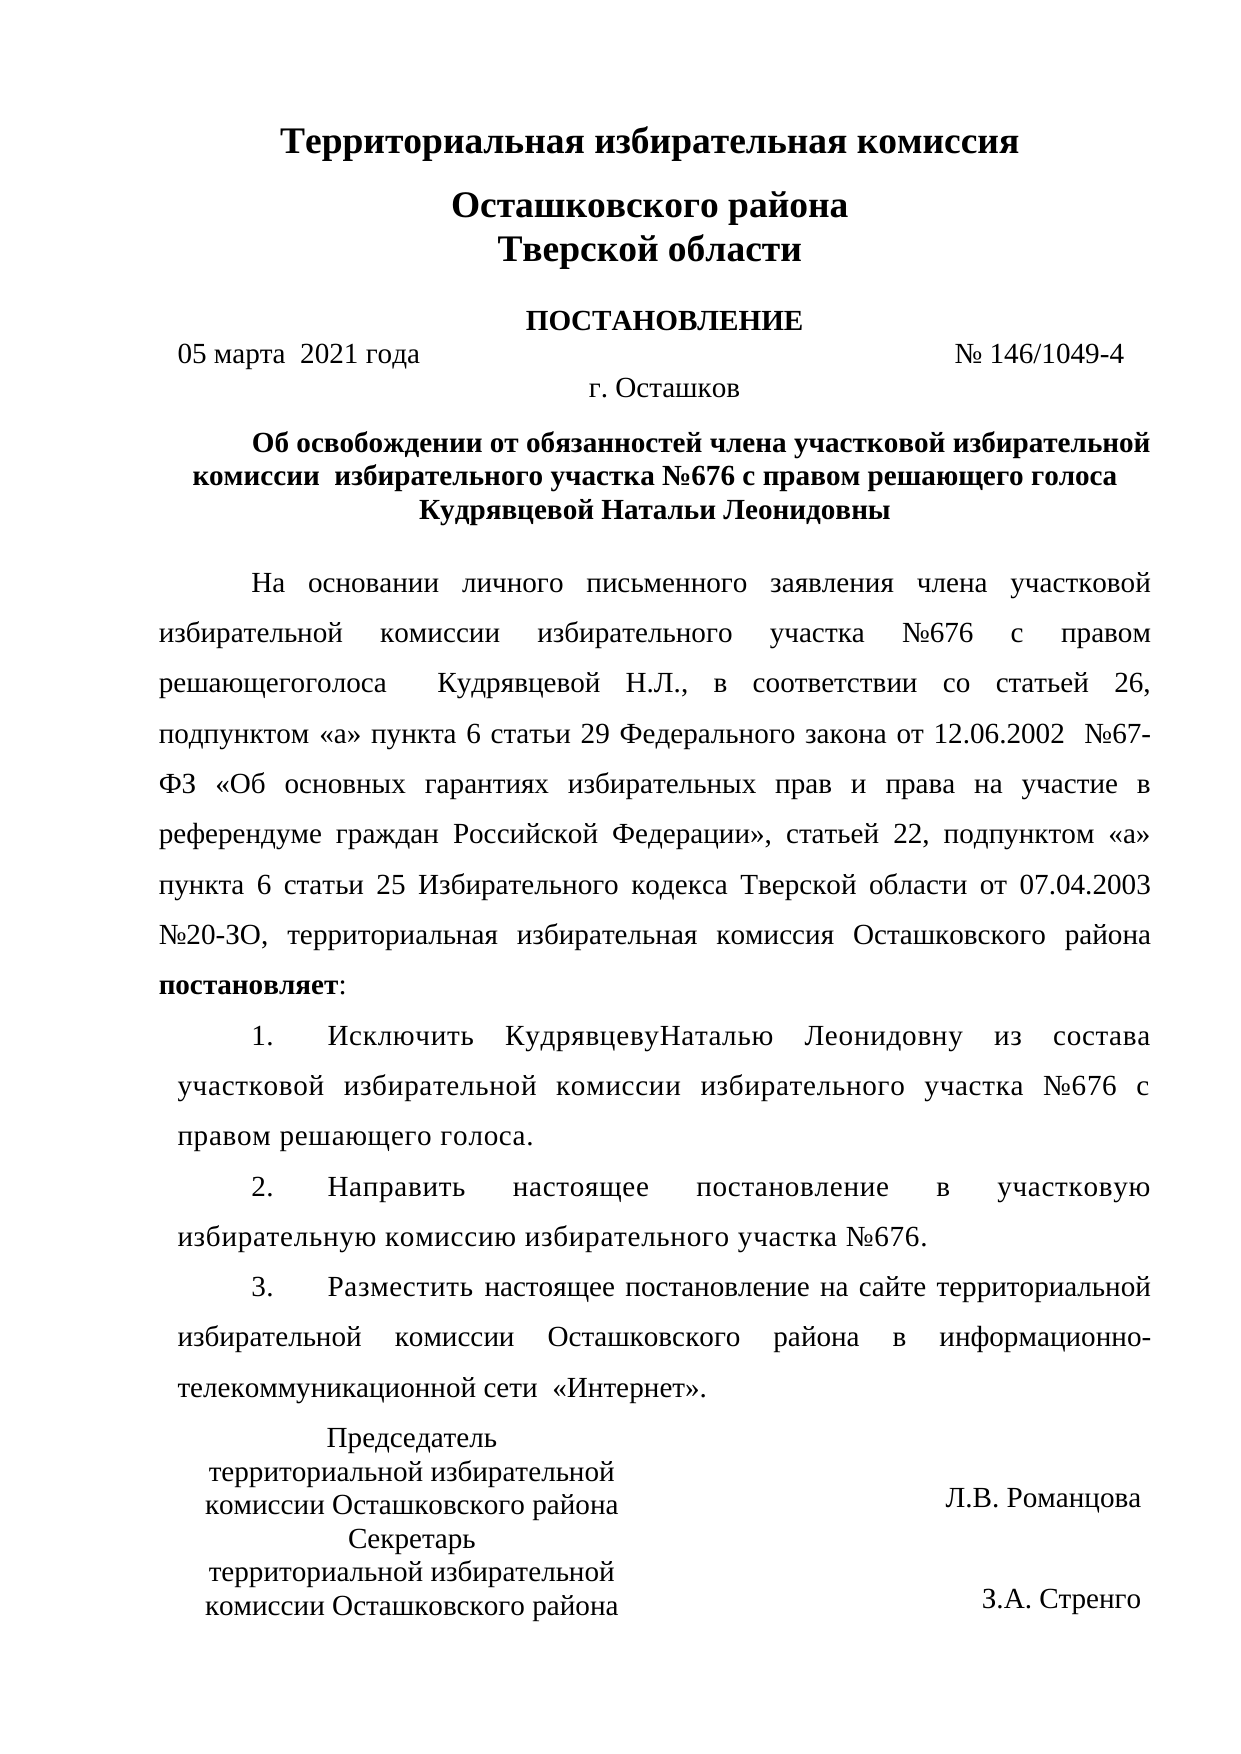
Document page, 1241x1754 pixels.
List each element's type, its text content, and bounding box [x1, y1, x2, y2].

table_cell Секретарь территориальной избирательной комиссии Осташковского района [177, 1521, 646, 1621]
text г. Осташков [177, 370, 1152, 403]
list Направить настоящее постановление в участковую избирательную комиссию избирательного участка №676. [177, 1169, 1152, 1252]
text 05 марта 2021 года № 146/1049-4 [177, 336, 1152, 370]
table_cell З.А. Стренго [646, 1521, 1152, 1621]
table_header Территориальная избирательная комиссия Осташковского района Тверской области [133, 118, 1167, 269]
text На основании личного письменного заявления члена участковой избирательной комиссии избирательного участка №676 с правом решающегоголоса Кудрявцевой Н.Л., в соответствии со статьей 26, подпунктом «а» пункта 6 статьи 29 Федерального закона от 12.06.2002 №67-ФЗ «Об основных гарантиях избирательных прав и права на участие в референдуме граждан Российской Федерации», статьей 22, подпунктом «а» пункта 6 статьи 25 Избирательного кодекса Тверской области от 07.04.2003 №20-ЗО, территориальная избирательная комиссия Осташковского района постановляет: [158, 565, 1152, 1001]
list Исключить КудрявцевуНаталью Леонидовну из состава участковой избирательной комиссии избирательного участка №676 с правом решающего голоса. [177, 1018, 1152, 1152]
text ПОСТАНОВЛЕНИЕ [177, 303, 1152, 336]
table_header Председатель территориальной избирательной комиссии Осташковского района [177, 1420, 646, 1521]
table_header Л.В. Романцова [646, 1420, 1152, 1521]
text Об освобождении от обязанностей члена участковой избирательной комиссии избирательного участка №676 с правом решающего голоса Кудрявцевой Натальи Леонидовны [158, 425, 1152, 525]
list Разместить настоящее постановление на сайте территориальной избирательной комиссии Осташковского района в информационно-телекоммуникационной сети «Интернет». [177, 1269, 1152, 1403]
